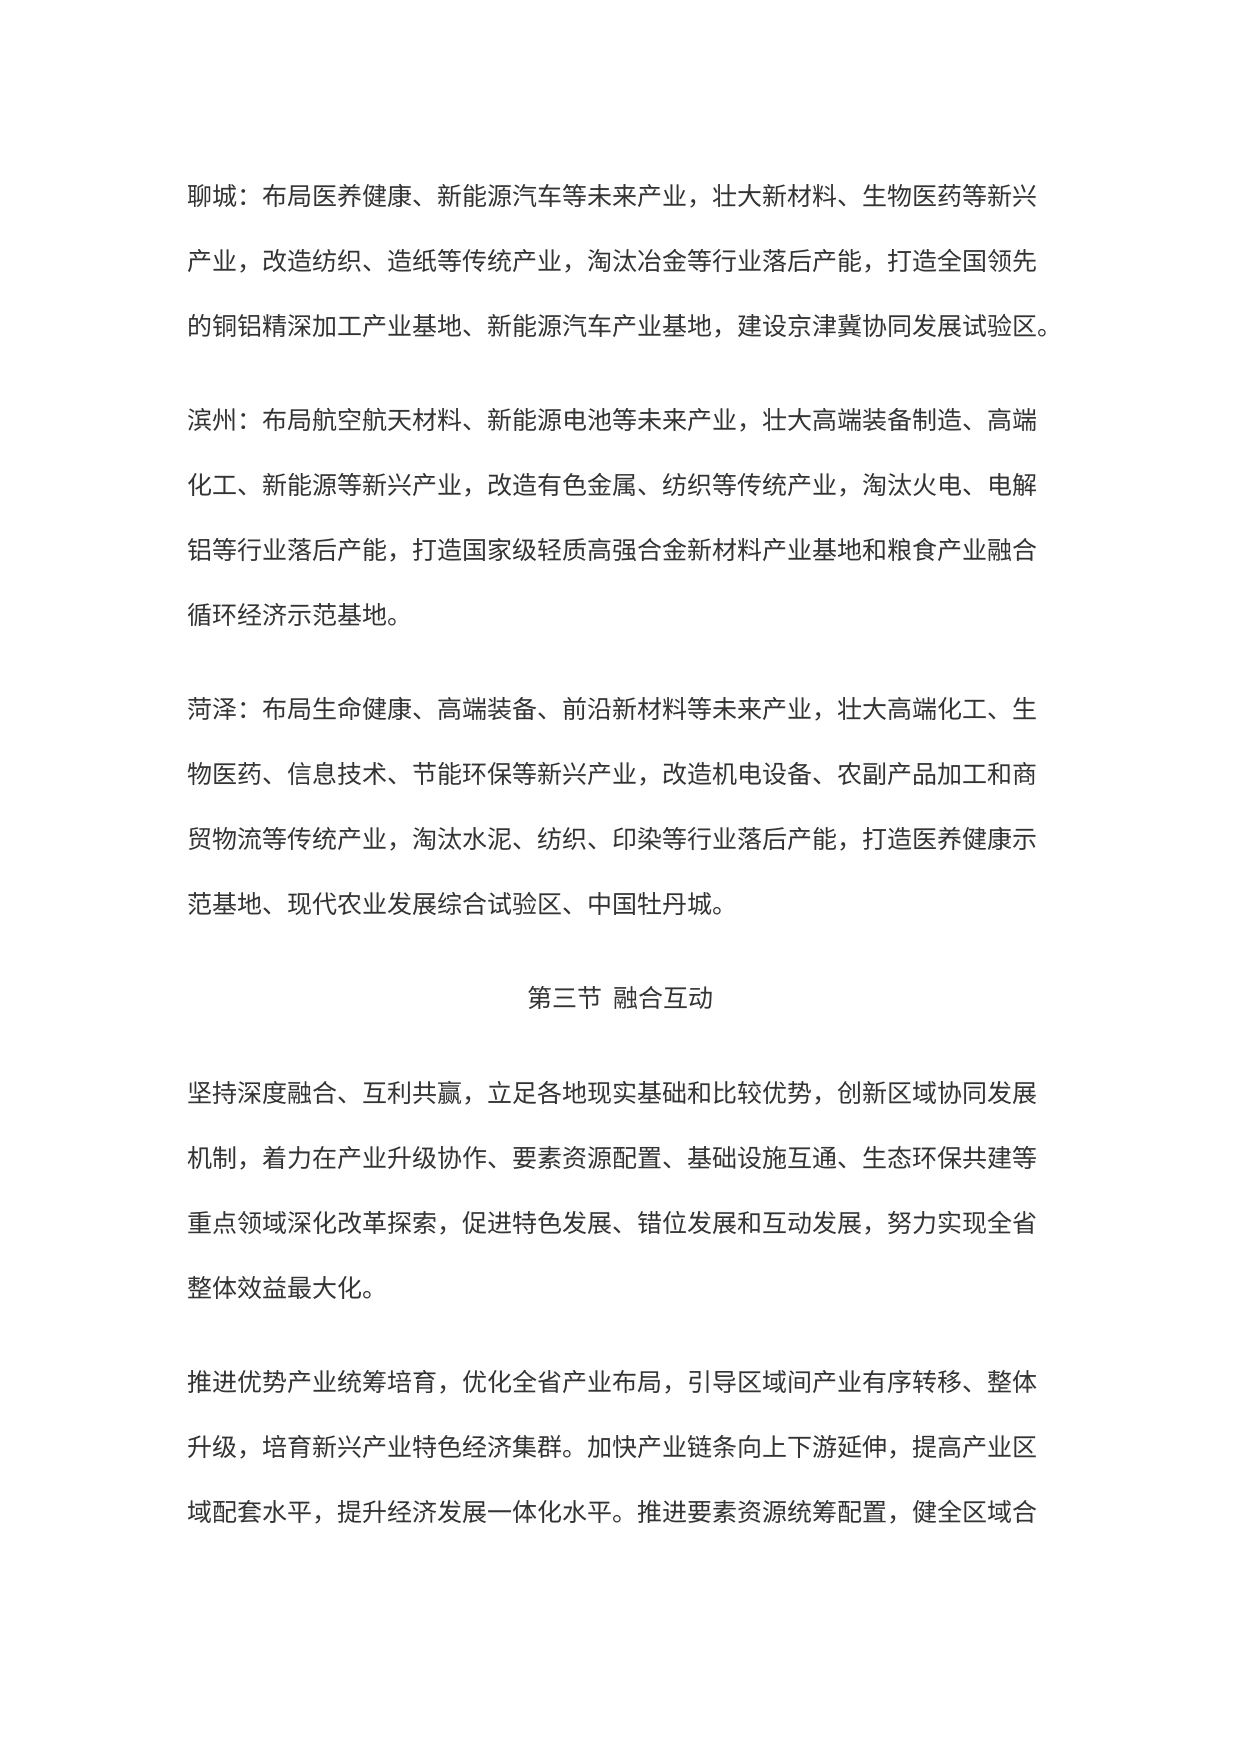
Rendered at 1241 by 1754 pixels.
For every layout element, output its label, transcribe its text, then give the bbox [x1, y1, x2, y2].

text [187, 1348, 1053, 1543]
text 聊城：布局医养健康、新能源汽车等未来产业，壮大新材料、生物医药等新兴产业，改造纺织、造纸等传统产业，淘汰冶金等行业落后产能，打造全国领先的铜铝精深加工产业基地、新能源汽车产业基地，建设京津冀协同发展试验区。 [187, 162, 1053, 357]
text 第三节 融合互动 [187, 964, 1053, 1029]
text 滨州：布局航空航天材料、新能源电池等未来产业，壮大高端装备制造、高端化工、新能源等新兴产业，改造有色金属、纺织等传统产业，淘汰火电、电解铝等行业落后产能，打造国家级轻质高强合金新材料产业基地和粮食产业融合循环经济示范基地。 [187, 386, 1053, 646]
text 坚持深度融合、互利共赢，立足各地现实基础和比较优势，创新区域协同发展机制，着力在产业升级协作、要素资源配置、基础设施互通、生态环保共建等重点领域深化改革探索，促进特色发展、错位发展和互动发展，努力实现全省整体效益最大化。 [187, 1059, 1053, 1319]
text 菏泽：布局生命健康、高端装备、前沿新材料等未来产业，壮大高端化工、生物医药、信息技术、节能环保等新兴产业，改造机电设备、农副产品加工和商贸物流等传统产业，淘汰水泥、纺织、印染等行业落后产能，打造医养健康示范基地、现代农业发展综合试验区、中国牡丹城。 [187, 675, 1053, 935]
